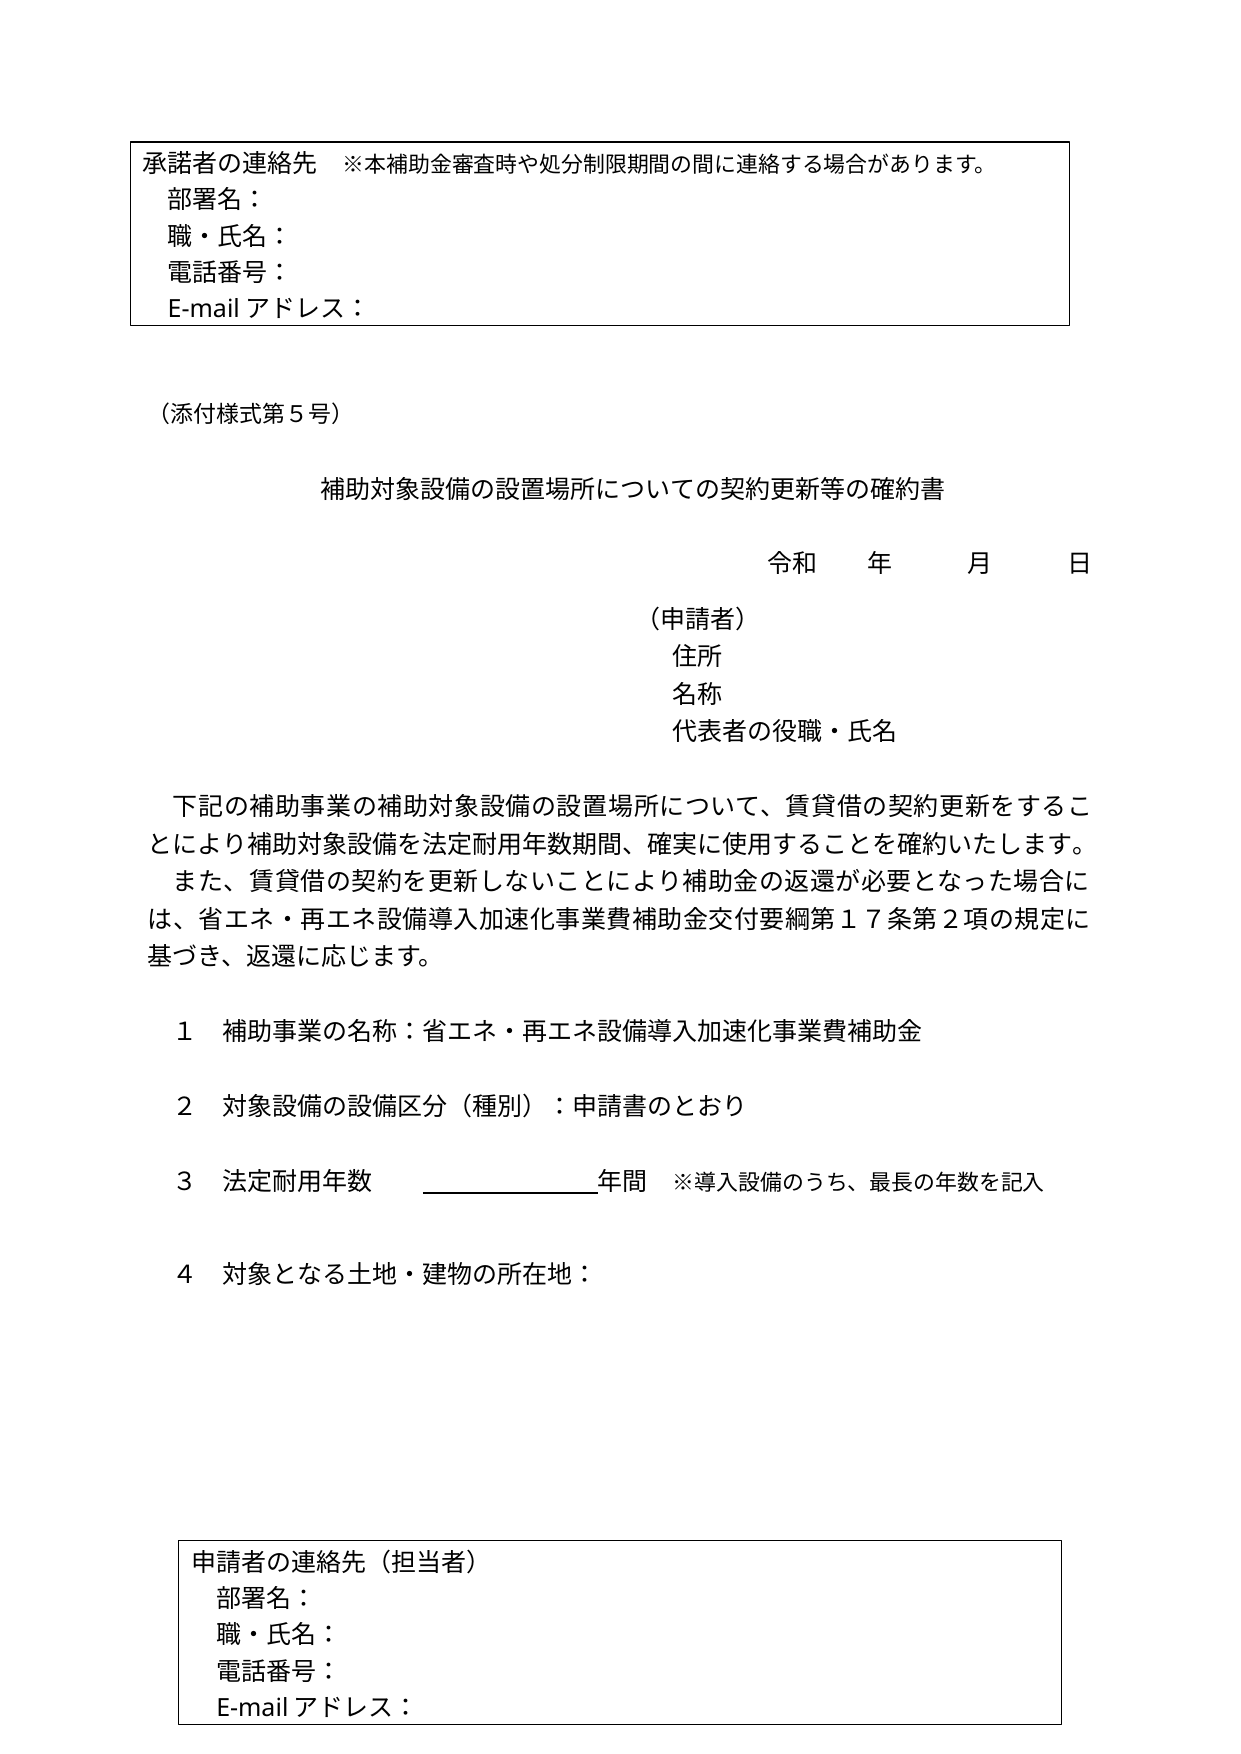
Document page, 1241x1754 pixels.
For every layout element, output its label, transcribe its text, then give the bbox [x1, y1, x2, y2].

text 代表者の役職・氏名 [585, 711, 1093, 748]
text ２ 対象設備の設備区分（種別）：申請書のとおり [148, 1086, 1092, 1123]
text 名称 [585, 673, 1093, 711]
text 下記の補助事業の補助対象設備の設置場所について、賃貸借の契約更新をすることにより補助対象設備を法定耐用年数期間、確実に使用することを確約いたします。 [148, 786, 1092, 861]
text また、賃貸借の契約を更新しないことにより補助金の返還が必要となった場合には、省エネ・再エネ設備導入加速化事業費補助金交付要綱第１７条第２項の規定に基づき、返還に応じます。 [148, 861, 1092, 973]
text 令和 年 月 日 [148, 543, 1092, 580]
text ３ 法定耐用年数 年間 ※導入設備のうち、最長の年数を記入 [148, 1161, 1092, 1197]
text ４ 対象となる土地・建物の所在地： [148, 1253, 1092, 1291]
text （申請者） [585, 598, 1005, 636]
text （添付様式第５号） [148, 393, 1092, 431]
text １ 補助事業の名称：省エネ・再エネ設備導入加速化事業費補助金 [148, 1011, 1092, 1048]
text 住所 [585, 636, 1078, 673]
text 補助対象設備の設置場所についての契約更新等の確約書 [148, 468, 1092, 506]
